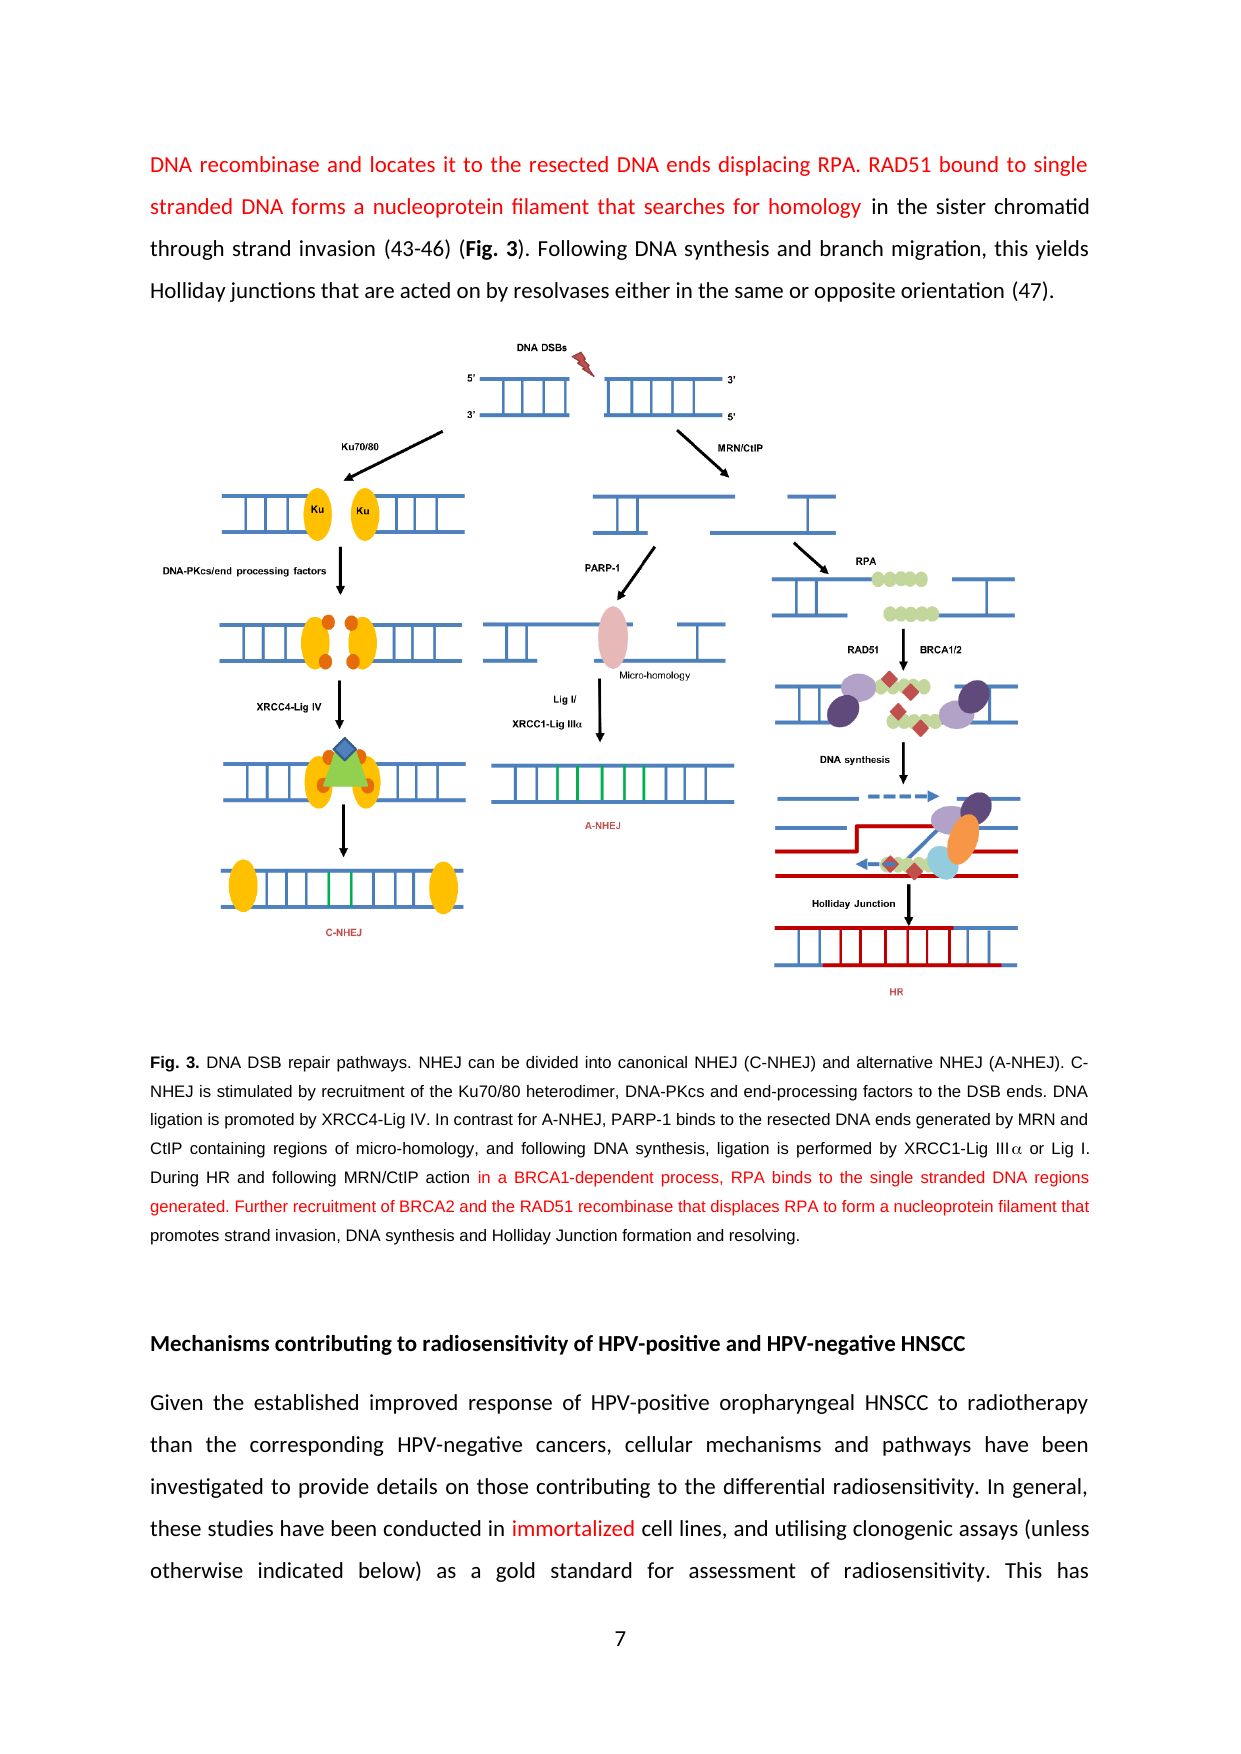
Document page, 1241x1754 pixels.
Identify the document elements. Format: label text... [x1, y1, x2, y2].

picture [150, 334, 1057, 1022]
text Fig. 3. DNA DSB repair pathways. NHEJ can be divided into canonical NHEJ (C-NHEJ) and alternative NHEJ (A-NHEJ). C-NHEJ is stimulated by recruitment of the Ku70/80 heterodimer, DNA-PKcs and end-processing factors to the DSB ends. DNA ligation is promoted by XRCC4-Lig IV. In contrast for A-NHEJ, PARP-1 binds to the resected DNA ends generated by MRN and CtIP containing regions of micro-homology, and following DNA synthesis, ligation is performed by XRCC1-Lig III or Lig I. During HR and following MRN/CtIP action in a BRCA1-dependent process, RPA binds to the single stranded DNA regions generated. Further recruitment of BRCA2 and the RAD51 recombinase that displaces RPA to form a nucleoprotein filament that promotes strand invasion, DNA synthesis and Holliday Junction formation and resolving. [150, 1053, 1090, 1244]
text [150, 150, 1090, 304]
text Mechanisms contributing to radiosensitivity of HPV-positive and HPV-negative HNSCC [150, 1329, 1090, 1357]
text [150, 1388, 1090, 1584]
